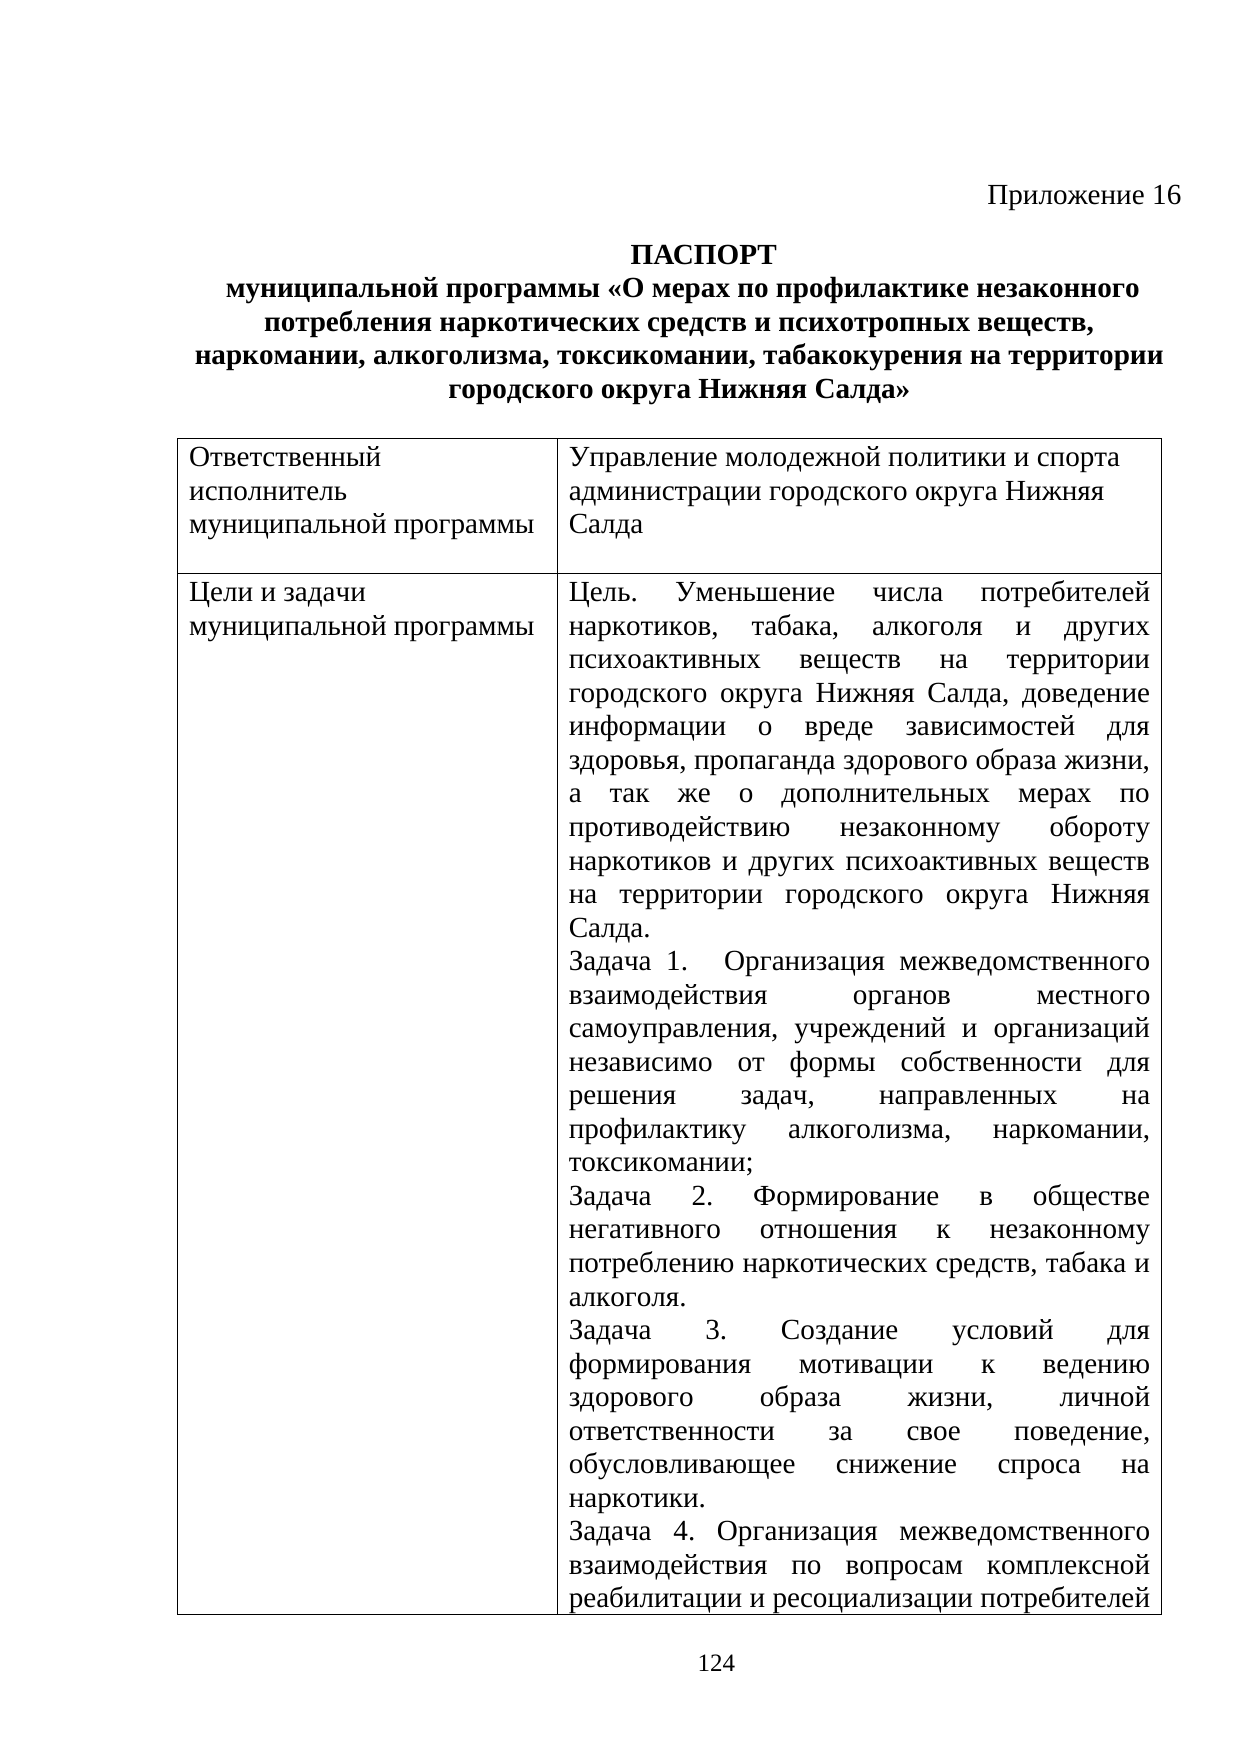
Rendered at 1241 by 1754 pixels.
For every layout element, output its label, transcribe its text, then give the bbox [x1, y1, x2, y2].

text ПАСПОРТ [152, 237, 1181, 270]
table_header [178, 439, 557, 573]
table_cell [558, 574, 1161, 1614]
text Приложение 16 [177, 177, 1181, 211]
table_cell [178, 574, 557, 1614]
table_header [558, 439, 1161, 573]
text муниципальной программы «О мерах по профилактике незаконного потребления наркотических средств и психотропных веществ, наркомании, алкоголизма, токсикомании, табакокурения на территории городского округа Нижняя Салда» [177, 270, 1181, 404]
